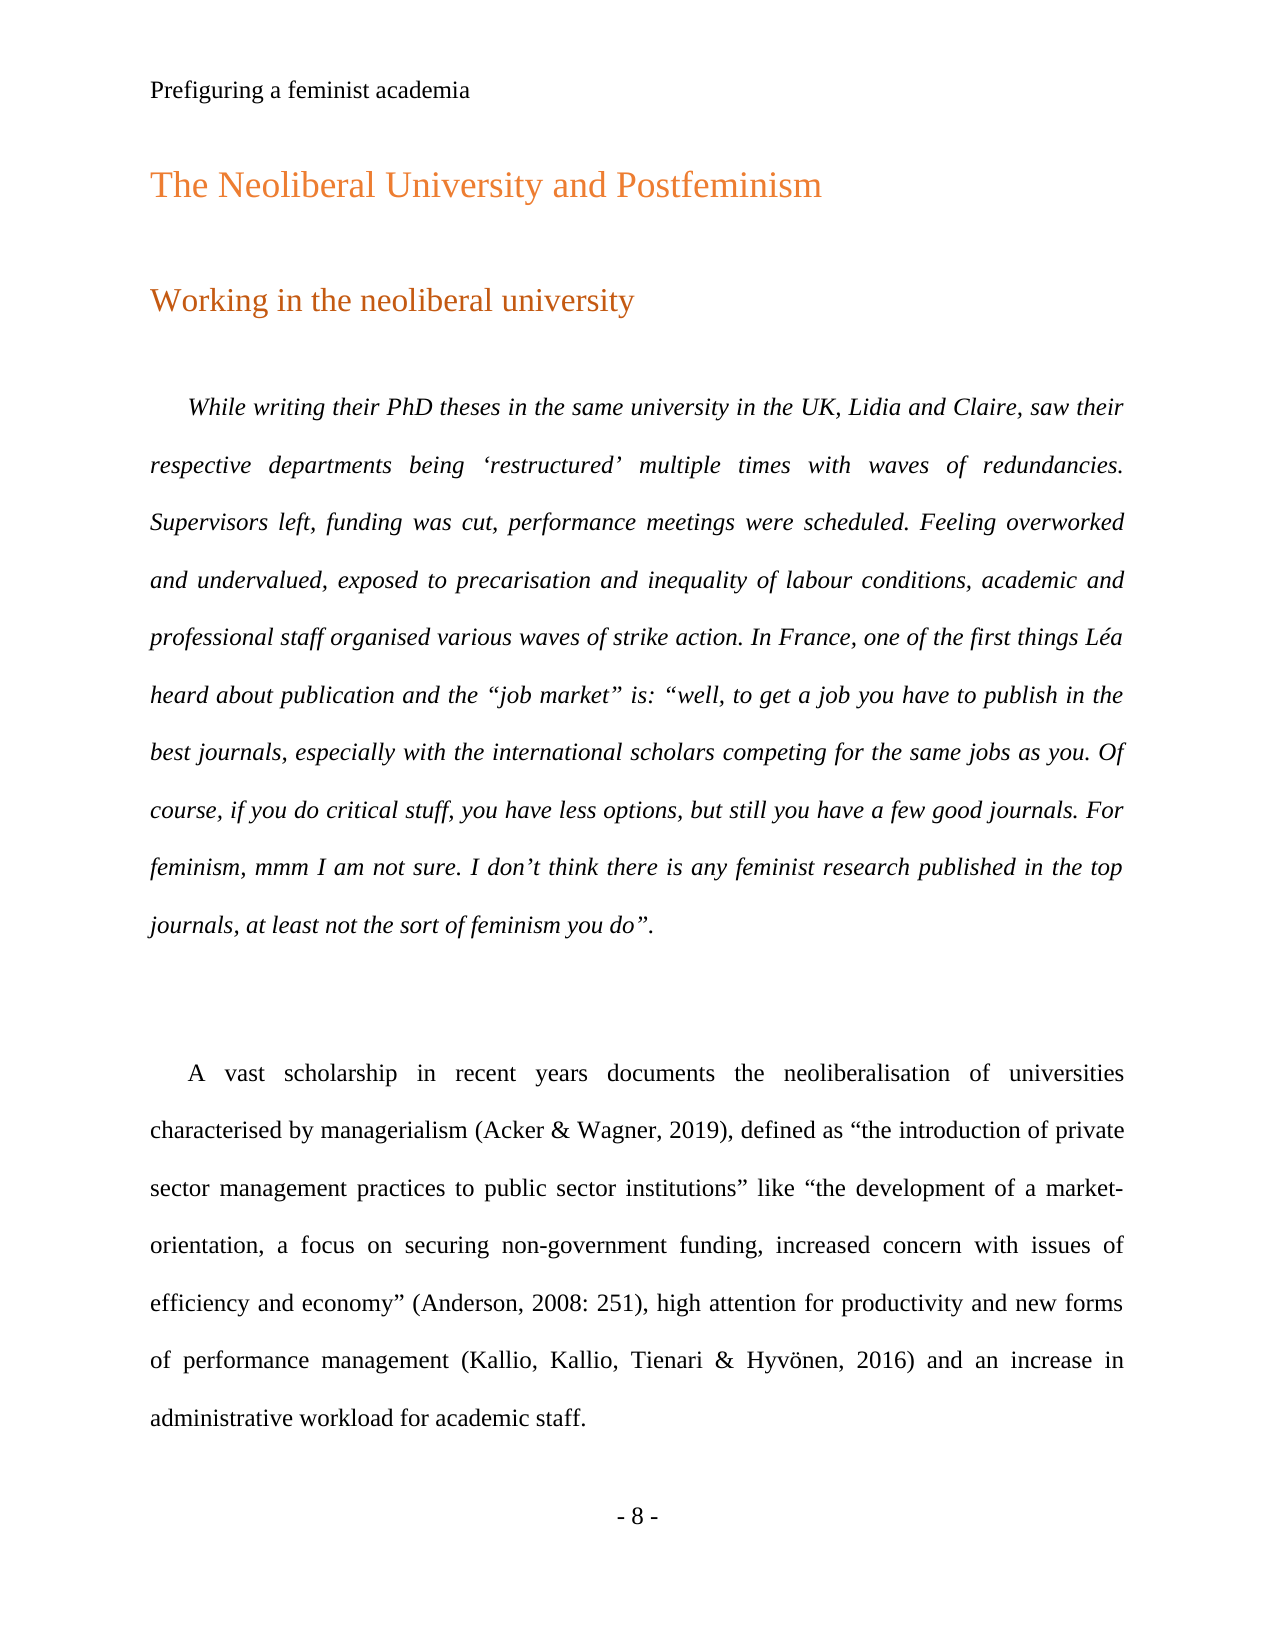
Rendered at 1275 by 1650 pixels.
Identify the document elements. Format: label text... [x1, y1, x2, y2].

subtitle The Neoliberal University and Postfeminism [150, 162, 1125, 206]
text While writing their PhD theses in the same university in the UK, Lidia and Claire, saw their respective departments being ‘restructured’ multiple times with waves of redundancies. Supervisors left, funding was cut, performance meetings were scheduled. Feeling overworked and undervalued, exposed to precarisation and inequality of labour conditions, academic and professional staff organised various waves of strike action. In France, one of the first things Léa heard about publication and the “job market” is: “well, to get a job you have to publish in the best journals, especially with the international scholars competing for the same jobs as you. Of course, if you do critical stuff, you have less options, but still you have a few good journals. For feminism, mmm I am not sure. I don’t think there is any feminist research published in the top journals, at least not the sort of feminism you do”. [150, 392, 1125, 938]
subtitle Working in the neoliberal university [150, 280, 1125, 318]
text A vast scholarship in recent years documents the neoliberalisation of universities characterised by managerialism (Acker & Wagner, 2019), defined as “the introduction of private sector management practices to public sector institutions” like “the development of a market-orientation, a focus on securing non-government funding, increased concern with issues of efficiency and economy” (Anderson, 2008: 251), high attention for productivity and new forms of performance management (Kallio, Kallio, Tienari & Hyvönen, 2016) and an increase in administrative workload for academic staff. [150, 1058, 1125, 1432]
